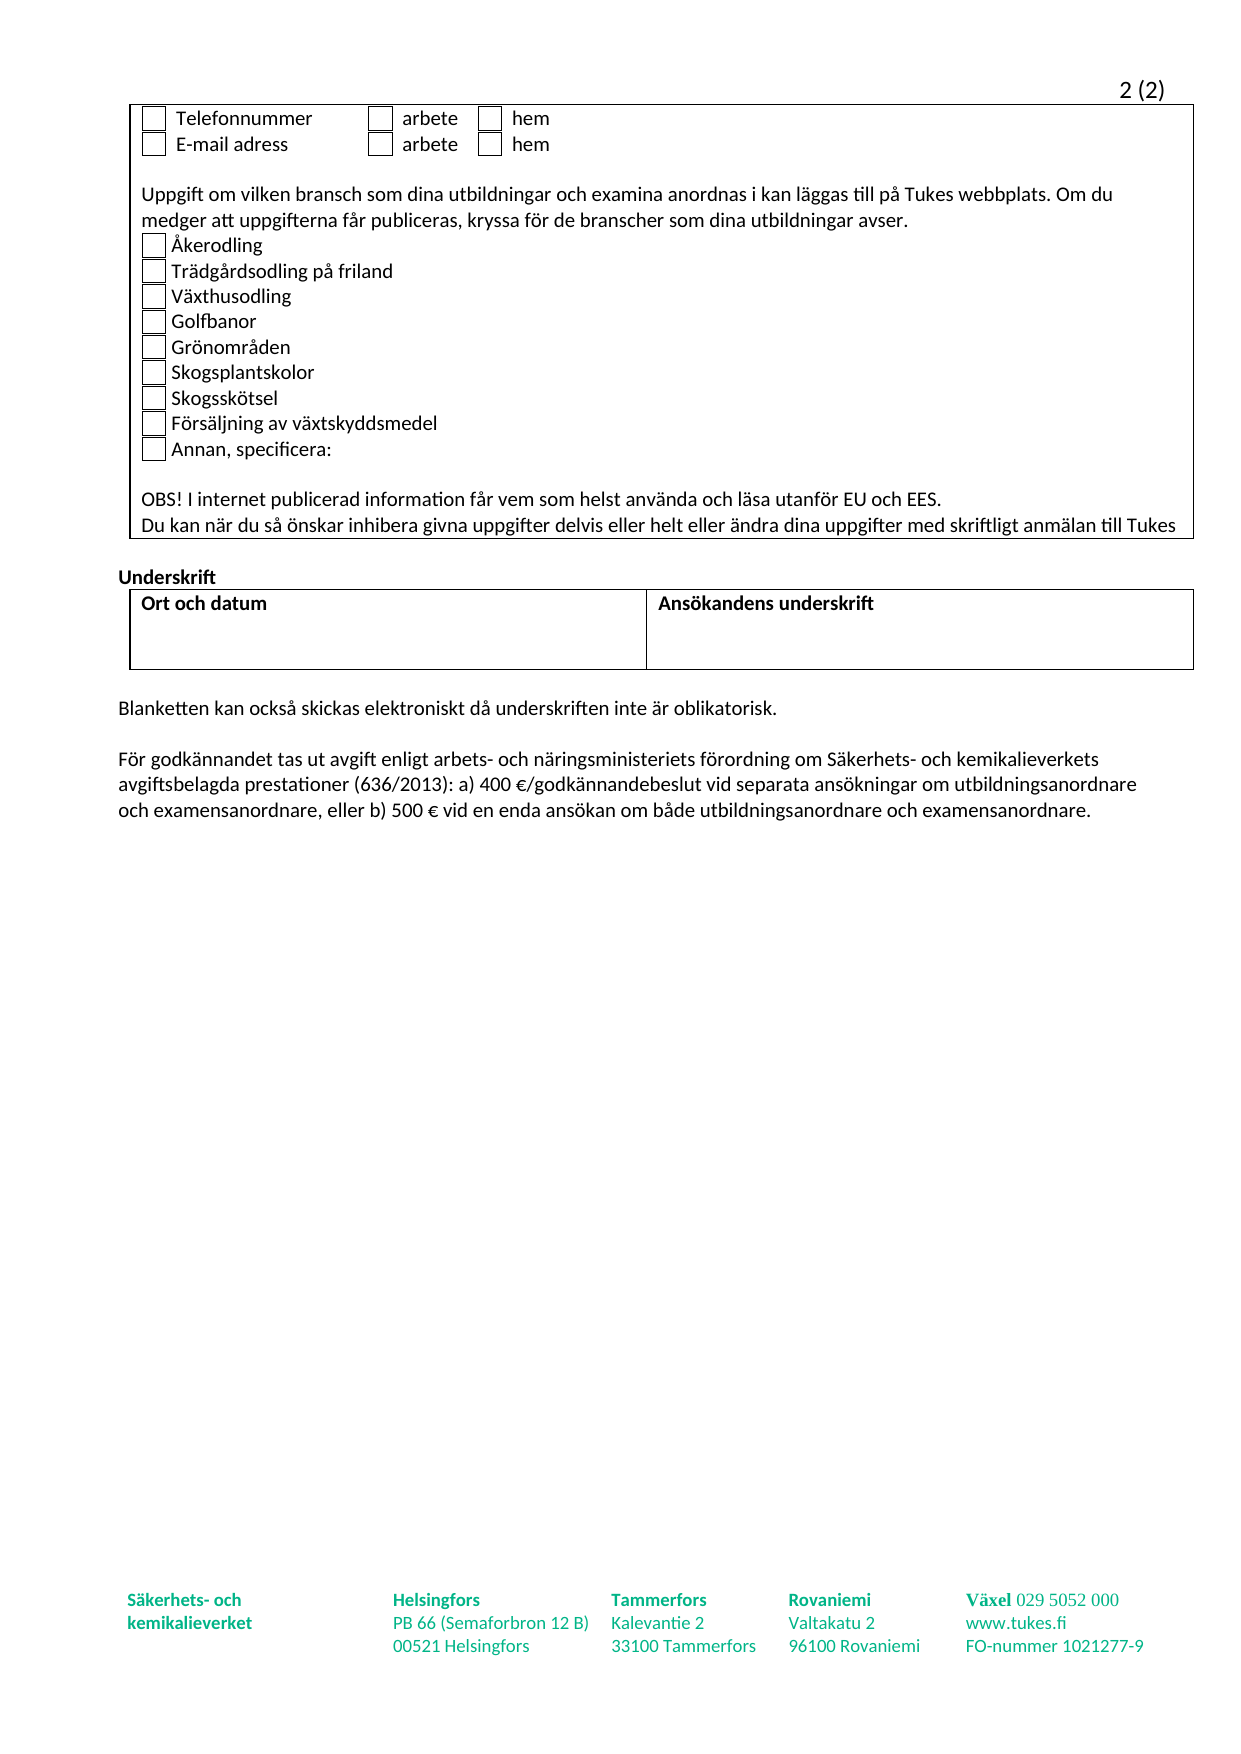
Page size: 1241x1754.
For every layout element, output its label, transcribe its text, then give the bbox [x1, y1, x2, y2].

table_header Ort och datum [131, 590, 646, 669]
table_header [131, 105, 1193, 537]
table_header Ansökandens underskrift [647, 590, 1193, 669]
text För godkännandet tas ut avgift enligt arbets- och näringsministeriets förordning om Säkerhets- och kemikalieverkets avgiftsbelagda prestationer (636/2013): a) 400 €/godkännandebeslut vid separata ansökningar om utbildningsanordnare och examensanordnare, eller b) 500 € vid en enda ansökan om både utbildningsanordnare och examensanordnare. [118, 746, 1165, 822]
text Blanketten kan också skickas elektroniskt då underskriften inte är oblikatorisk. [118, 695, 1165, 721]
text Underskrift [118, 564, 1165, 589]
